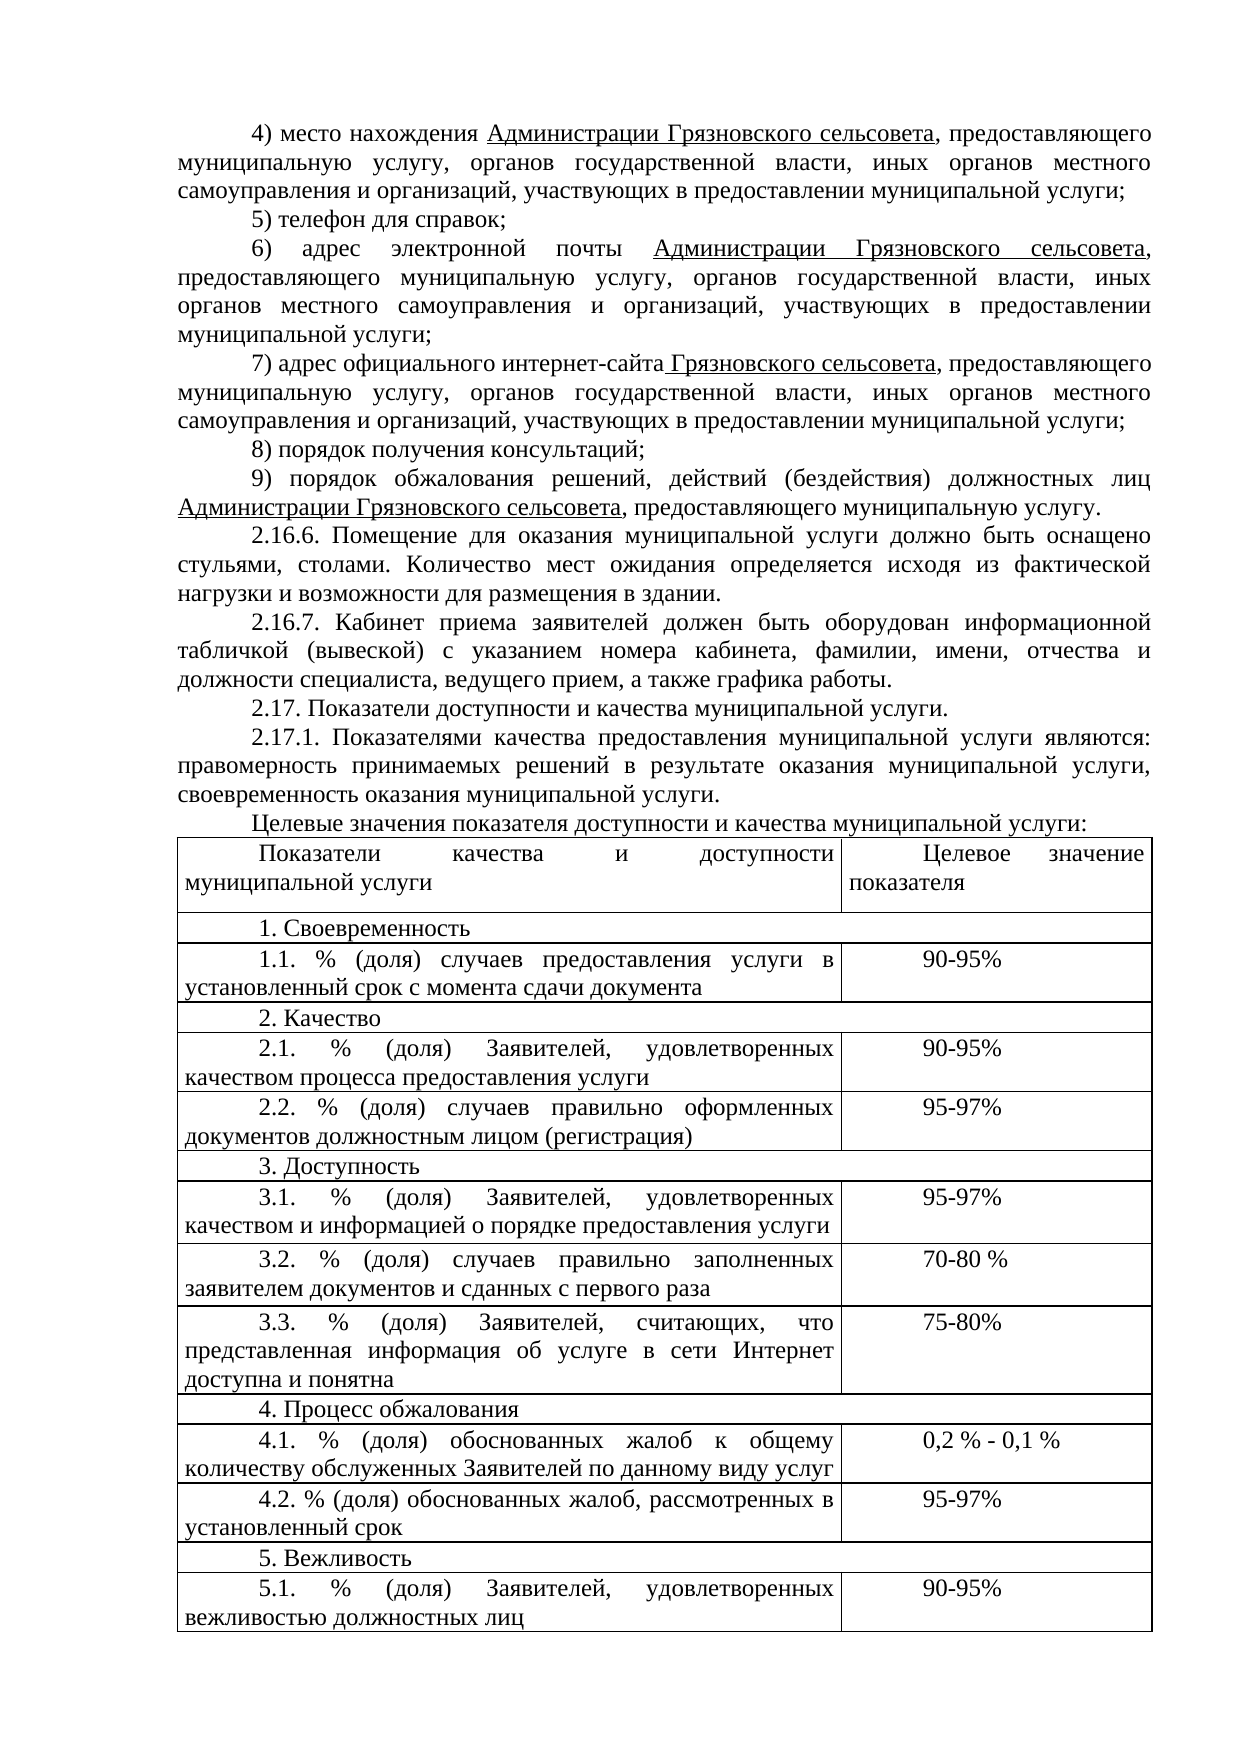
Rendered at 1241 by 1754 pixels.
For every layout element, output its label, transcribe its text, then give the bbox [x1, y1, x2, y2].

table_header Целевое значение показателя [842, 838, 1151, 912]
table_cell 3.3. % (доля) Заявителей, считающих, что представленная информация об услуге в сети Интернет доступна и понятна [178, 1307, 841, 1393]
table_cell 2. Качество [178, 1003, 1151, 1032]
table_cell 4. Процесс обжалования [178, 1395, 1151, 1423]
table_cell 95-97% [842, 1484, 1151, 1541]
table_cell 0,2 % - 0,1 % [842, 1425, 1151, 1482]
text 2.17. Показатели доступности и качества муниципальной услуги. [177, 693, 1152, 722]
table_cell 90-95% [842, 944, 1151, 1001]
table_cell 1.1. % (доля) случаев предоставления услуги в установленный срок с момента сдачи документа [178, 944, 841, 1001]
text 4) место нахождения Администрации Грязновского сельсовета, предоставляющего муниципальную услугу, органов государственной власти, иных органов местного самоуправления и организаций, участвующих в предоставлении муниципальной услуги; [177, 118, 1152, 204]
table_cell 3.1. % (доля) Заявителей, удовлетворенных качеством и информацией о порядке предоставления услуги [178, 1182, 841, 1242]
table_cell 2.2. % (доля) случаев правильно оформленных документов должностным лицом (регистрация) [178, 1092, 841, 1150]
table_cell 4.2. % (доля) обоснованных жалоб, рассмотренных в установленный срок [178, 1484, 841, 1541]
table_cell 2.1. % (доля) Заявителей, удовлетворенных качеством процесса предоставления услуги [178, 1033, 841, 1091]
table_cell 1. Своевременность [178, 913, 1151, 942]
table_cell 75-80% [842, 1307, 1151, 1393]
table_cell 95-97% [842, 1182, 1151, 1242]
text 5) телефон для справок; [177, 204, 1152, 233]
table_cell 5.1. % (доля) Заявителей, удовлетворенных вежливостью должностных лиц [178, 1573, 841, 1631]
table_cell 5. Вежливость [178, 1543, 1151, 1572]
table_cell 95-97% [842, 1092, 1151, 1150]
table_cell 3. Доступность [178, 1151, 1151, 1180]
table_cell 3.2. % (доля) случаев правильно заполненных заявителем документов и сданных с первого раза [178, 1244, 841, 1305]
text 6) адрес электронной почты Администрации Грязновского сельсовета, предоставляющего муниципальную услугу, органов государственной власти, иных органов местного самоуправления и организаций, участвующих в предоставлении муниципальной услуги; [177, 233, 1152, 348]
table_cell 4.1. % (доля) обоснованных жалоб к общему количеству обслуженных Заявителей по данному виду услуг [178, 1425, 841, 1482]
text Целевые значения показателя доступности и качества муниципальной услуги: [177, 808, 1152, 837]
text 8) порядок получения консультаций; [177, 434, 1152, 463]
text 9) порядок обжалования решений, действий (бездействия) должностных лиц Администрации Грязновского сельсовета, предоставляющего муниципальную услугу. [177, 463, 1152, 521]
table_header Показатели качества и доступности муниципальной услуги [178, 838, 841, 912]
table_cell 90-95% [842, 1033, 1151, 1091]
text 2.16.7. Кабинет приема заявителей должен быть оборудован информационной табличкой (вывеской) с указанием номера кабинета, фамилии, имени, отчества и должности специалиста, ведущего прием, а также графика работы. [177, 607, 1152, 693]
text 2.17.1. Показателями качества предоставления муниципальной услуги являются: правомерность принимаемых решений в результате оказания муниципальной услуги, своевременность оказания муниципальной услуги. [177, 722, 1152, 808]
text 7) адрес официального интернет-сайта Грязновского сельсовета, предоставляющего муниципальную услугу, органов государственной власти, иных органов местного самоуправления и организаций, участвующих в предоставлении муниципальной услуги; [177, 348, 1152, 434]
table_cell 70-80 % [842, 1244, 1151, 1305]
table_cell 90-95% [842, 1573, 1151, 1631]
text 2.16.6. Помещение для оказания муниципальной услуги должно быть оснащено стульями, столами. Количество мест ожидания определяется исходя из фактической нагрузки и возможности для размещения в здании. [177, 521, 1152, 607]
